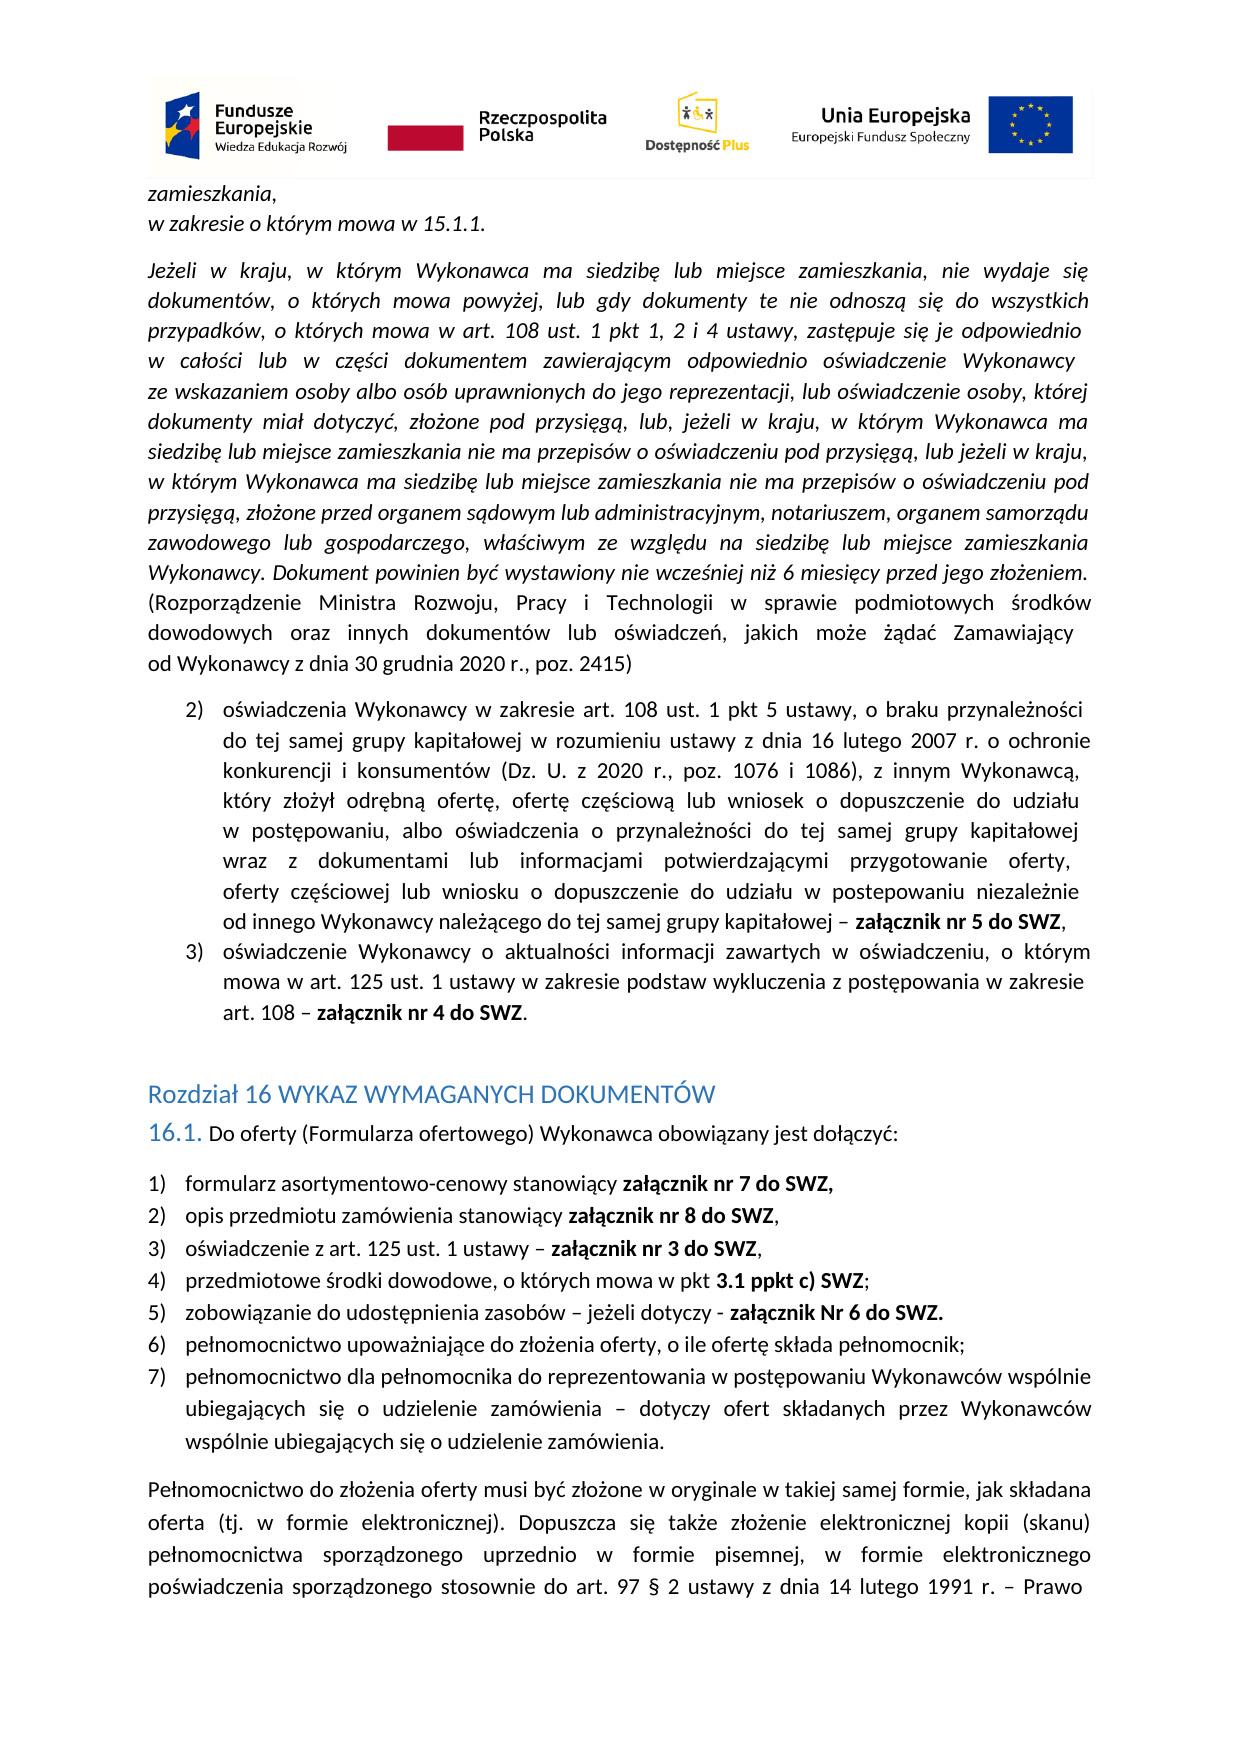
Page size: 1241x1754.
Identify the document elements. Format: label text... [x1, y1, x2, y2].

list przedmiotowe środki dowodowe, o których mowa w pkt 3.1 ppkt c) SWZ; [148, 1266, 1093, 1294]
text 16.1. Do oferty (Formularza ofertowego) Wykonawca obowiązany jest dołączyć: [148, 1115, 1093, 1148]
list oświadczenie z art. 125 ust. 1 ustawy – załącznik nr 3 do SWZ, [148, 1234, 1093, 1262]
list oświadczenia Wykonawcy w zakresie art. 108 ust. 1 pkt 5 ustawy, o braku przynależności do tej samej grupy kapitałowej w rozumieniu ustawy z dnia 16 lutego 2007 r. o ochronie konkurencji i konsumentów (Dz. U. z 2020 r., poz. 1076 i 1086), z innym Wykonawcą, który złożył odrębną ofertę, ofertę częściową lub wniosek o dopuszczenie do udziału w postępowaniu, albo oświadczenia o przynależności do tej samej grupy kapitałowej wraz z dokumentami lub informacjami potwierdzającymi przygotowanie oferty, oferty częściowej lub wniosku o dopuszczenie do udziału w postepowaniu niezależnie od innego Wykonawcy należącego do tej samej grupy kapitałowej – załącznik nr 5 do SWZ, [185, 696, 1093, 935]
list oświadczenie Wykonawcy o aktualności informacji zawartych w oświadczeniu, o którym mowa w art. 125 ust. 1 ustawy w zakresie podstaw wykluczenia z postępowania w zakresie art. 108 – załącznik nr 4 do SWZ. [185, 937, 1093, 1026]
list pełnomocnictwo upoważniające do złożenia oferty, o ile ofertę składa pełnomocnik; [148, 1330, 1093, 1358]
list opis przedmiotu zamówienia stanowiący załącznik nr 8 do SWZ, [148, 1201, 1093, 1229]
list zobowiązanie do udostępnienia zasobów – jeżeli dotyczy - załącznik Nr 6 do SWZ. [148, 1298, 1093, 1326]
text Jeżeli w kraju, w którym Wykonawca ma siedzibę lub miejsce zamieszkania, nie wydaje się dokumentów, o których mowa powyżej, lub gdy dokumenty te nie odnoszą się do wszystkich przypadków, o których mowa w art. 108 ust. 1 pkt 1, 2 i 4 ustawy, zastępuje się je odpowiednio w całości lub w części dokumentem zawierającym odpowiednio oświadczenie Wykonawcy ze wskazaniem osoby albo osób uprawnionych do jego reprezentacji, lub oświadczenie osoby, której dokumenty miał dotyczyć, złożone pod przysięgą, lub, jeżeli w kraju, w którym Wykonawca ma siedzibę lub miejsce zamieszkania nie ma przepisów o oświadczeniu pod przysięgą, lub jeżeli w kraju, w którym Wykonawca ma siedzibę lub miejsce zamieszkania nie ma przepisów o oświadczeniu pod przysięgą, złożone przed organem sądowym lub administracyjnym, notariuszem, organem samorządu zawodowego lub gospodarczego, właściwym ze względu na siedzibę lub miejsce zamieszkania Wykonawcy. Dokument powinien być wystawiony nie wcześniej niż 6 miesięcy przed jego złożeniem. (Rozporządzenie Ministra Rozwoju, Pracy i Technologii w sprawie podmiotowych środków dowodowych oraz innych dokumentów lub oświadczeń, jakich może żądać Zamawiający od Wykonawcy z dnia 30 grudnia 2020 r., poz. 2415) [148, 256, 1093, 677]
list pełnomocnictwo dla pełnomocnika do reprezentowania w postępowaniu Wykonawców wspólnie ubiegających się o udzielenie zamówienia – dotyczy ofert składanych przez Wykonawców wspólnie ubiegających się o udzielenie zamówienia. [148, 1362, 1093, 1455]
picture [147, 73, 1093, 179]
list formularz asortymentowo-cenowy stanowiący załącznik nr 7 do SWZ, [148, 1169, 1093, 1197]
subtitle Rozdział 16 WYKAZ WYMAGANYCH DOKUMENTÓW [148, 1077, 1093, 1110]
